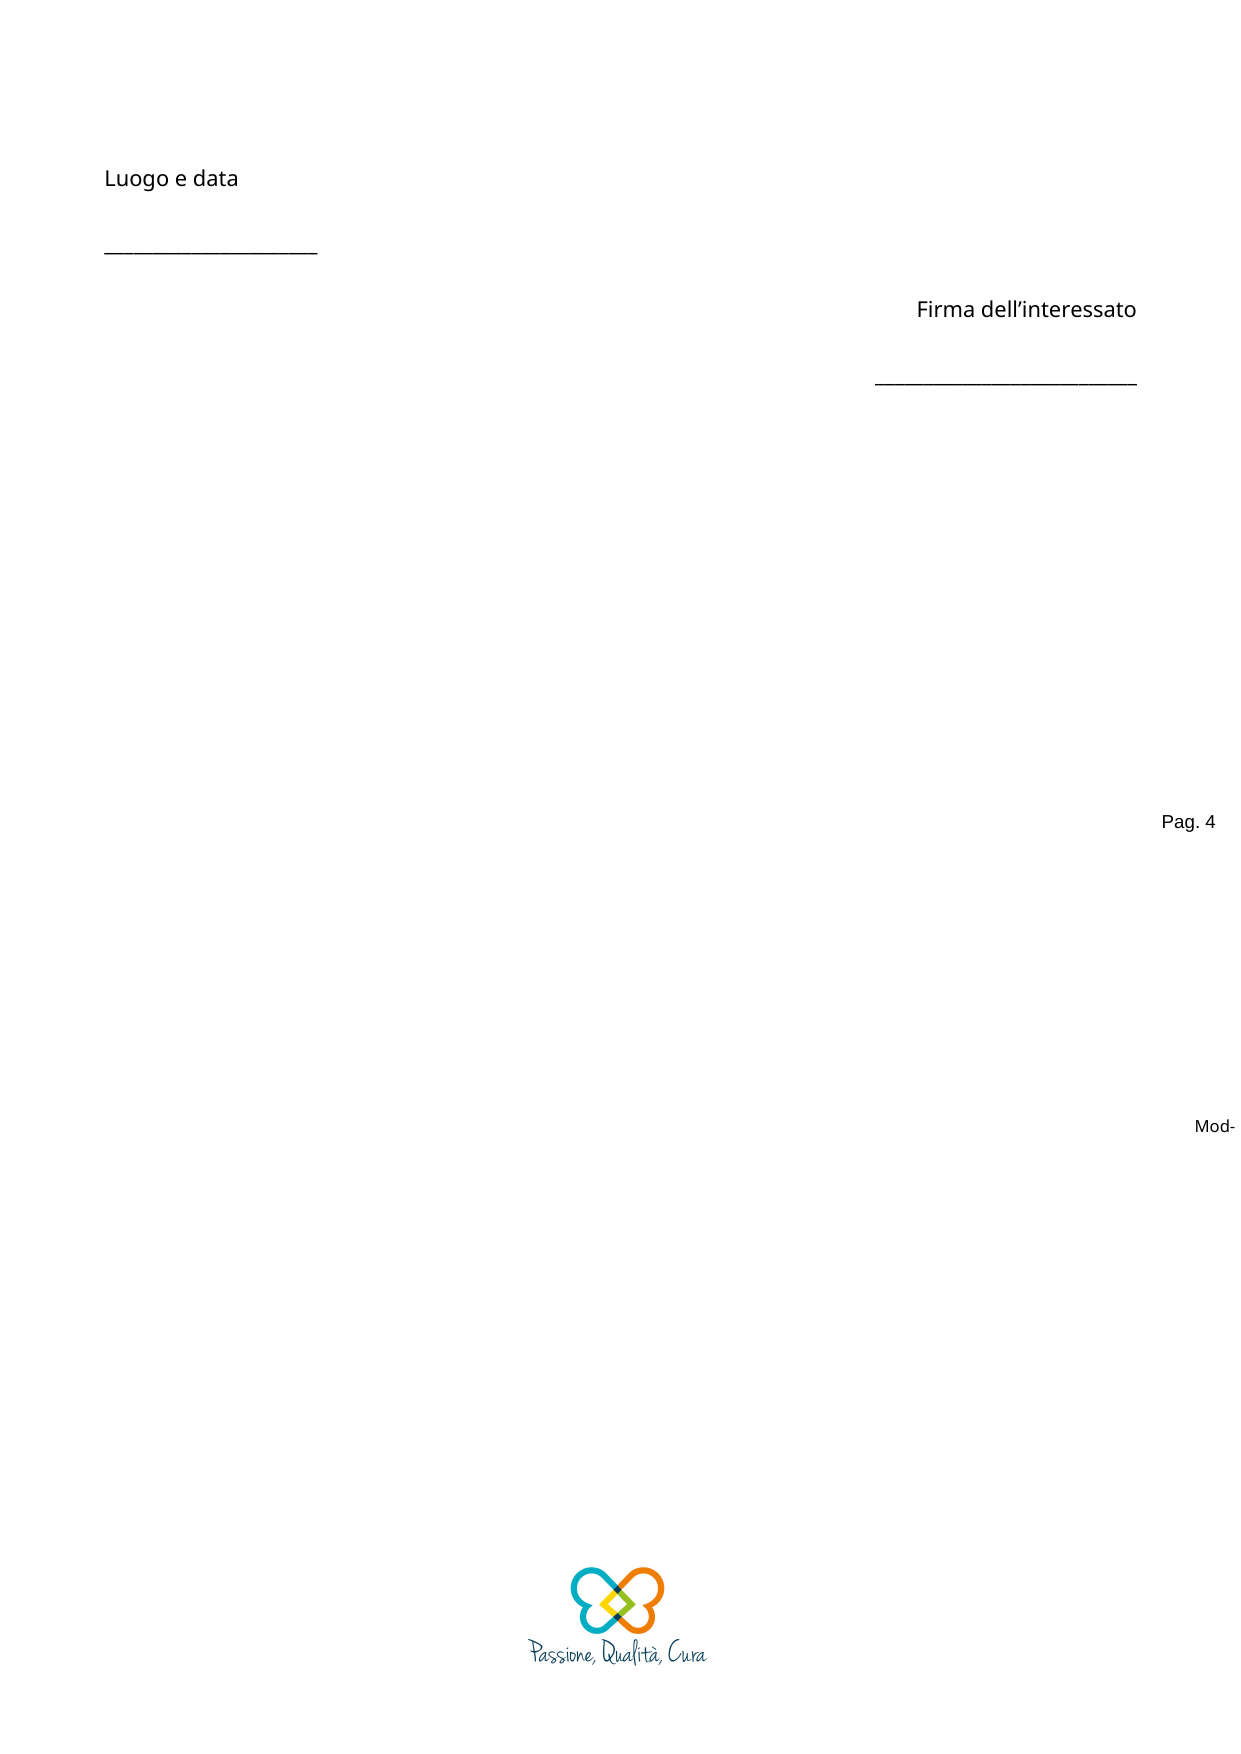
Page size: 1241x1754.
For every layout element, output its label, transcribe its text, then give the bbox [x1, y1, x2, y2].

text ______________________ [104, 228, 1137, 258]
text Firma dell’interessato [104, 293, 1137, 323]
text Luogo e data [104, 162, 1137, 192]
text ___________________________ [104, 359, 1137, 389]
picture [0, 1542, 1237, 1754]
